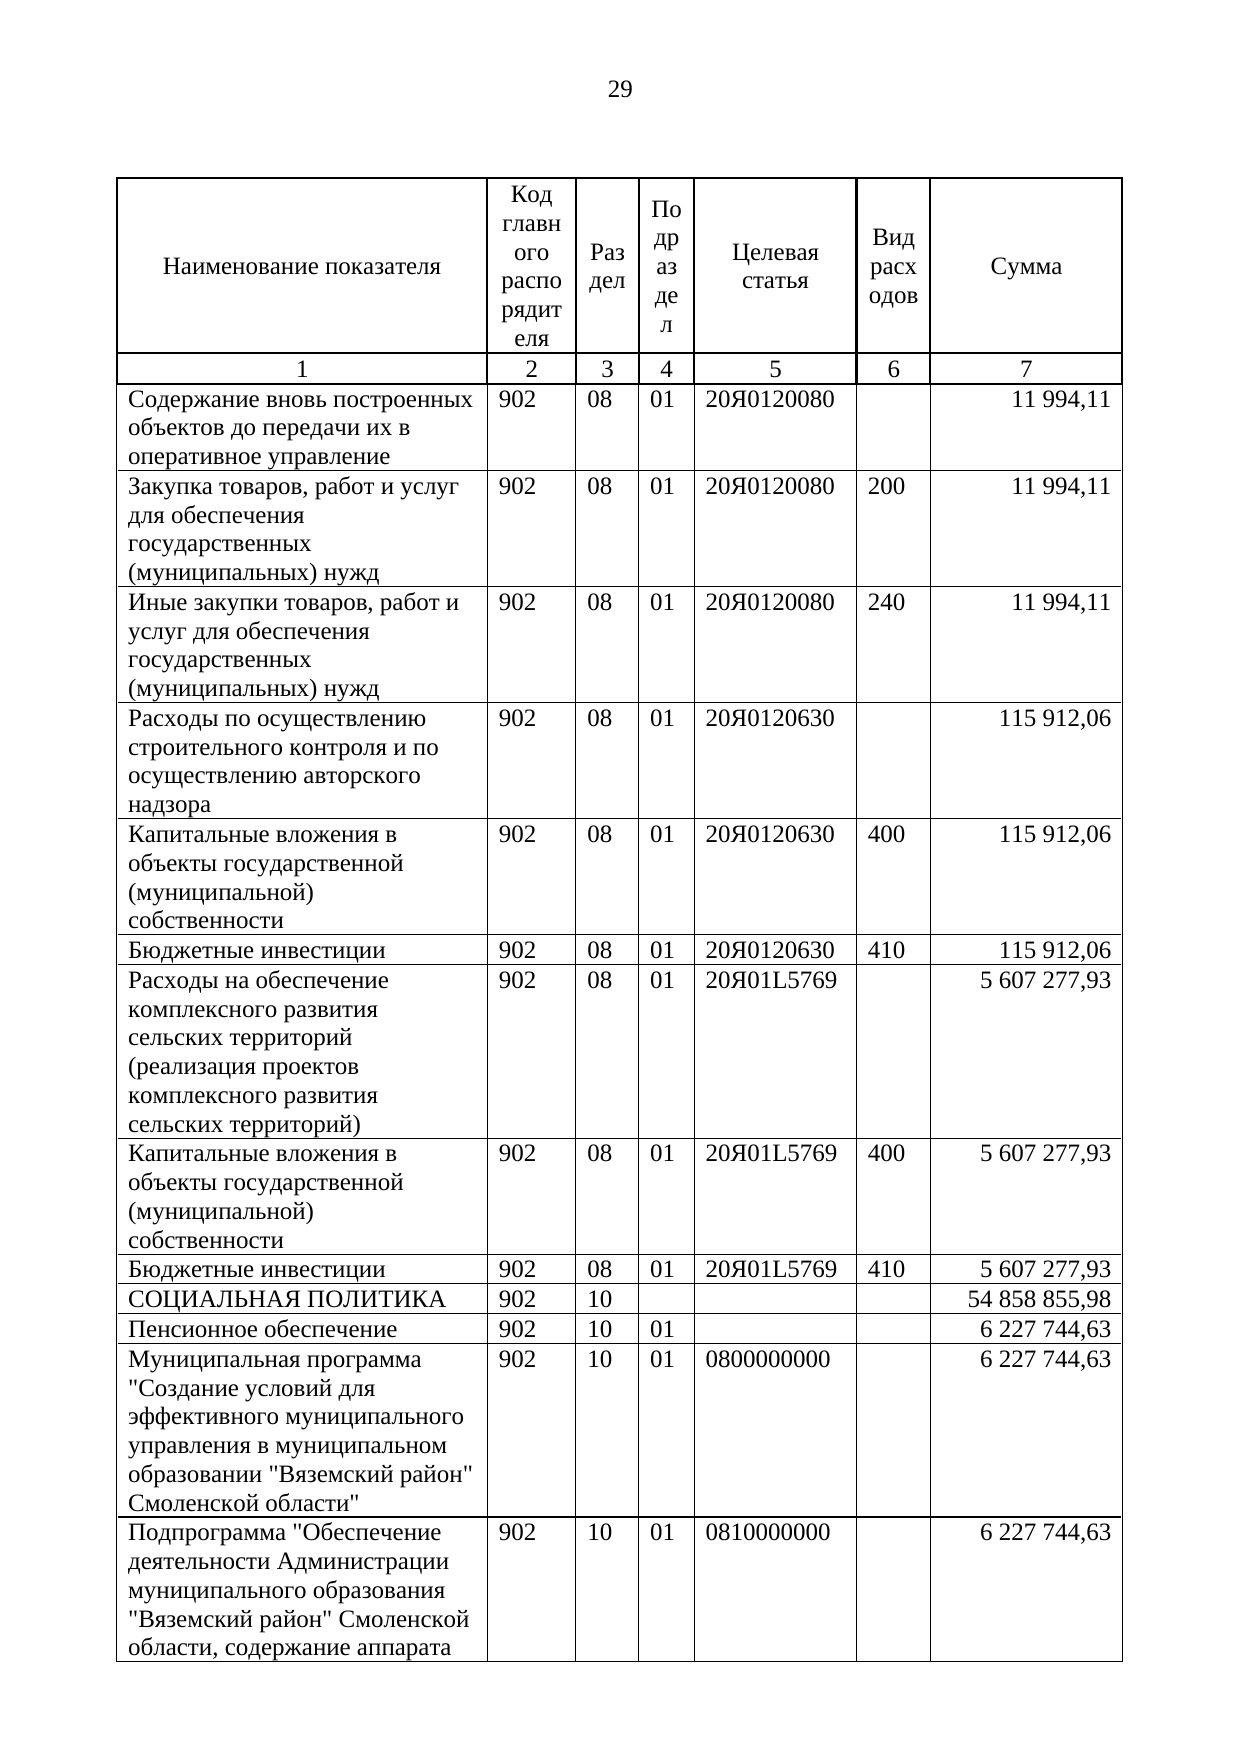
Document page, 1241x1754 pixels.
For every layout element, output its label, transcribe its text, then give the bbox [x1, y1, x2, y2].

table_cell 0800000000 [695, 1344, 856, 1516]
table_cell 902 [488, 1344, 575, 1516]
table_cell Иные закупки товаров, работ и услуг для обеспечения государственных (муниципальных) нужд [117, 586, 487, 702]
table_cell 7 [931, 354, 1121, 383]
table_cell 902 [488, 1255, 575, 1283]
table_cell 08 [576, 819, 638, 934]
table_cell 10 [576, 1518, 638, 1661]
table_cell 410 [857, 1255, 930, 1283]
table_cell Бюджетные инвестиции [117, 1254, 487, 1283]
table_cell Муниципальная программа "Создание условий для эффективного муниципального управления в муниципальном образовании "Вяземский район" Смоленской области" [117, 1343, 487, 1516]
table_cell 5 [695, 354, 855, 383]
table_cell 902 [488, 819, 575, 934]
table_cell 1 [118, 354, 486, 383]
table_cell [857, 965, 930, 1137]
table_cell 115 912,06 [931, 702, 1122, 818]
table_cell Расходы по осуществлению строительного контроля и по осуществлению авторского надзора [117, 702, 487, 818]
table_cell 5 607 277,93 [931, 1254, 1122, 1283]
table_cell 01 [639, 587, 694, 702]
table_cell 11 994,11 [931, 586, 1122, 702]
table_cell 5 607 277,93 [931, 964, 1122, 1137]
table_cell 08 [576, 935, 638, 964]
table_cell 01 [639, 703, 694, 818]
table_cell Бюджетные инвестиции [117, 934, 487, 964]
table_cell 20Я0120080 [695, 587, 856, 702]
table_cell [857, 1284, 930, 1313]
table_header Подраздел [640, 179, 693, 352]
table_cell 11 994,11 [931, 470, 1122, 586]
table_header Наименование показателя [118, 179, 486, 352]
table_cell 08 [576, 703, 638, 818]
table_cell 115 912,06 [931, 818, 1122, 934]
table_cell [857, 385, 930, 470]
table_cell 20Я0120630 [695, 819, 856, 934]
table_cell 01 [639, 1314, 694, 1343]
table_cell 01 [639, 819, 694, 934]
table_cell 902 [488, 965, 575, 1137]
table_cell [857, 1344, 930, 1516]
table_cell Расходы на обеспечение комплексного развития сельских территорий (реализация проектов комплексного развития сельских территорий) [117, 964, 487, 1137]
table_cell 10 [576, 1344, 638, 1516]
table_cell 01 [639, 935, 694, 964]
table_header Сумма [931, 179, 1121, 352]
table_cell 400 [857, 819, 930, 934]
table_cell 902 [488, 587, 575, 702]
table_cell [857, 1518, 930, 1661]
table_cell 2 [488, 354, 575, 383]
table_cell 902 [488, 703, 575, 818]
table_cell 01 [639, 471, 694, 586]
table_cell Содержание вновь построенных объектов до передачи их в оперативное управление [117, 385, 487, 470]
table_cell 902 [488, 385, 575, 470]
table_cell 6 [858, 354, 929, 383]
table_cell 08 [576, 965, 638, 1137]
table_cell [695, 1314, 856, 1343]
table_cell 08 [576, 1139, 638, 1253]
table_cell 902 [488, 1284, 575, 1313]
table_cell СОЦИАЛЬНАЯ ПОЛИТИКА [117, 1283, 487, 1313]
table_cell 6 227 744,63 [931, 1516, 1122, 1661]
table_cell 10 [576, 1314, 638, 1343]
table_cell 902 [488, 1314, 575, 1343]
table_cell 01 [639, 1344, 694, 1516]
table_cell 08 [576, 1255, 638, 1283]
table_cell 20Я0120080 [695, 385, 856, 470]
table_cell 3 [577, 354, 638, 383]
table_cell 902 [488, 1139, 575, 1253]
table_cell 01 [639, 1255, 694, 1283]
table_cell [695, 1284, 856, 1313]
table_cell 0810000000 [695, 1518, 856, 1661]
table_cell 20Я0120630 [695, 935, 856, 964]
table_cell 20Я01L5769 [695, 965, 856, 1137]
table_cell 20Я0120630 [695, 703, 856, 818]
table_cell 902 [488, 471, 575, 586]
table_cell Пенсионное обеспечение [117, 1313, 487, 1343]
table_cell [857, 1314, 930, 1343]
table_cell 902 [488, 1518, 575, 1661]
table_cell [857, 703, 930, 818]
table_cell 240 [857, 587, 930, 702]
table_cell Капитальные вложения в объекты государственной (муниципальной) собственности [117, 1138, 487, 1253]
table_cell 4 [640, 354, 693, 383]
table_cell 20Я01L5769 [695, 1255, 856, 1283]
table_cell 08 [576, 385, 638, 470]
table_cell 5 607 277,93 [931, 1138, 1122, 1253]
table_cell 01 [639, 385, 694, 470]
table_cell 6 227 744,63 [931, 1313, 1122, 1343]
table_cell 01 [639, 1518, 694, 1661]
table_cell 410 [857, 935, 930, 964]
table_cell 115 912,06 [931, 934, 1122, 964]
table_cell 20Я01L5769 [695, 1139, 856, 1253]
table_cell [639, 1284, 694, 1313]
table_cell 11 994,11 [931, 385, 1122, 470]
table_cell Закупка товаров, работ и услуг для обеспечения государственных (муниципальных) нужд [117, 470, 487, 586]
table_cell 902 [488, 935, 575, 964]
table_cell 01 [639, 965, 694, 1137]
table_cell 6 227 744,63 [931, 1343, 1122, 1516]
table_cell Капитальные вложения в объекты государственной (муниципальной) собственности [117, 818, 487, 934]
table_header Раздел [577, 179, 638, 352]
table_cell 10 [576, 1284, 638, 1313]
table_header Вид расходов [858, 179, 929, 352]
table_cell 08 [576, 471, 638, 586]
table_cell 20Я0120080 [695, 471, 856, 586]
table_cell 400 [857, 1139, 930, 1253]
table_cell 08 [576, 587, 638, 702]
table_header Целевая статья [695, 179, 855, 352]
table_cell 54 858 855,98 [931, 1283, 1122, 1313]
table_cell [117, 1516, 487, 1661]
table_cell 01 [639, 1139, 694, 1253]
table_header Код главного распорядителя [488, 179, 575, 352]
table_cell 200 [857, 471, 930, 586]
